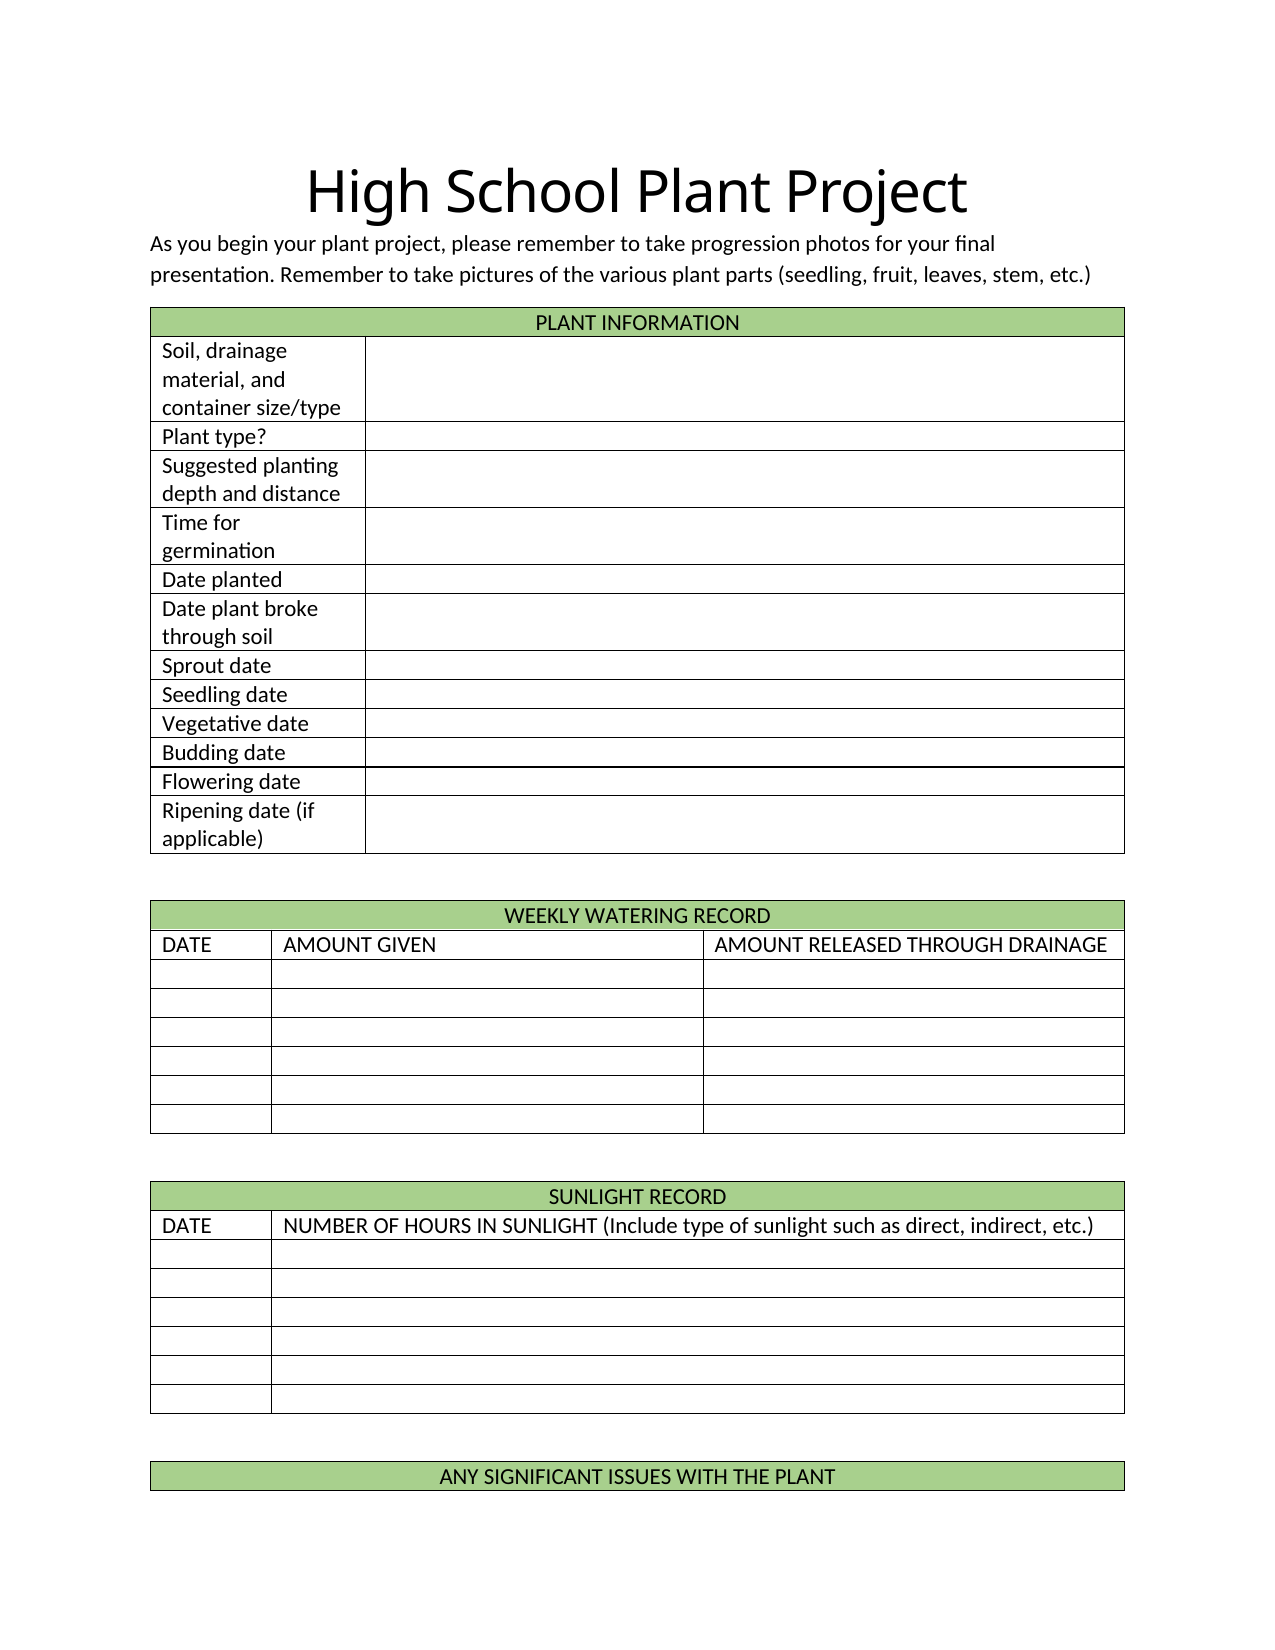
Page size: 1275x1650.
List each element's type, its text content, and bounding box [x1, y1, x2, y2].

table_cell AMOUNT GIVEN [272, 931, 703, 958]
table_cell [151, 1356, 271, 1384]
table_cell [272, 960, 703, 988]
table_cell Date planted [151, 565, 365, 593]
table_header ANY SIGNIFICANT ISSUES WITH THE PLANT [151, 1462, 1124, 1490]
table_cell [366, 422, 1124, 450]
table_cell [366, 508, 1124, 564]
table_cell Vegetative date [151, 709, 365, 737]
table_cell Budding date [151, 738, 365, 766]
table_cell Plant type? [151, 422, 365, 450]
table_cell [151, 1105, 271, 1133]
table_cell [366, 337, 1124, 421]
table_cell [366, 565, 1124, 593]
table_cell NUMBER OF HOURS IN SUNLIGHT (Include type of sunlight such as direct, indirect, etc.) [272, 1211, 1124, 1239]
table_cell [151, 1298, 271, 1326]
table_cell [272, 989, 703, 1017]
table_header SUNLIGHT RECORD [151, 1182, 1124, 1210]
table_cell [272, 1018, 703, 1046]
table_cell [366, 451, 1124, 507]
table_cell [151, 1269, 271, 1297]
table_cell [272, 1047, 703, 1075]
table_cell [704, 989, 1124, 1017]
table_cell Suggested planting depth and distance [151, 451, 365, 507]
table_cell [366, 651, 1124, 679]
table_cell [366, 768, 1124, 795]
table_cell [366, 709, 1124, 737]
table_cell [151, 1018, 271, 1046]
table_cell [272, 1298, 1124, 1326]
table_cell [366, 796, 1124, 852]
table_cell [366, 680, 1124, 708]
table_cell [272, 1240, 1124, 1268]
table_header PLANT INFORMATION [151, 308, 1124, 336]
table_cell Time for germination [151, 508, 365, 564]
table_cell [272, 1356, 1124, 1384]
table_cell [151, 960, 271, 988]
table_cell DATE [151, 1211, 271, 1239]
table_cell [272, 1105, 703, 1133]
table_cell [151, 989, 271, 1017]
table_cell Soil, drainage material, and container size/type [151, 337, 365, 421]
table_cell [151, 1385, 271, 1413]
table_cell [151, 1047, 271, 1075]
table_cell [151, 1076, 271, 1104]
table_cell [366, 594, 1124, 650]
table_cell Flowering date [151, 768, 365, 795]
table_cell Seedling date [151, 680, 365, 708]
table_cell AMOUNT RELEASED THROUGH DRAINAGE [704, 931, 1124, 958]
table_cell [272, 1076, 703, 1104]
table_cell [704, 960, 1124, 988]
table_cell [366, 738, 1124, 766]
table_cell [272, 1269, 1124, 1297]
table_cell [151, 1240, 271, 1268]
table_header WEEKLY WATERING RECORD [151, 901, 1124, 929]
table_cell [704, 1047, 1124, 1075]
table_cell Date plant broke through soil [151, 594, 365, 650]
table_cell [704, 1018, 1124, 1046]
table_cell [704, 1105, 1124, 1133]
table_cell [272, 1327, 1124, 1355]
table_cell [151, 1327, 271, 1355]
title High School Plant Project [150, 150, 1125, 229]
table_cell DATE [151, 931, 271, 958]
table_cell Sprout date [151, 651, 365, 679]
table_cell [272, 1385, 1124, 1413]
table_cell [704, 1076, 1124, 1104]
text As you begin your plant project, please remember to take progression photos for your final presentation. Remember to take pictures of the various plant parts (seedling, fruit, leaves, stem, etc.) [150, 229, 1125, 288]
table_cell Ripening date (if applicable) [151, 796, 365, 852]
